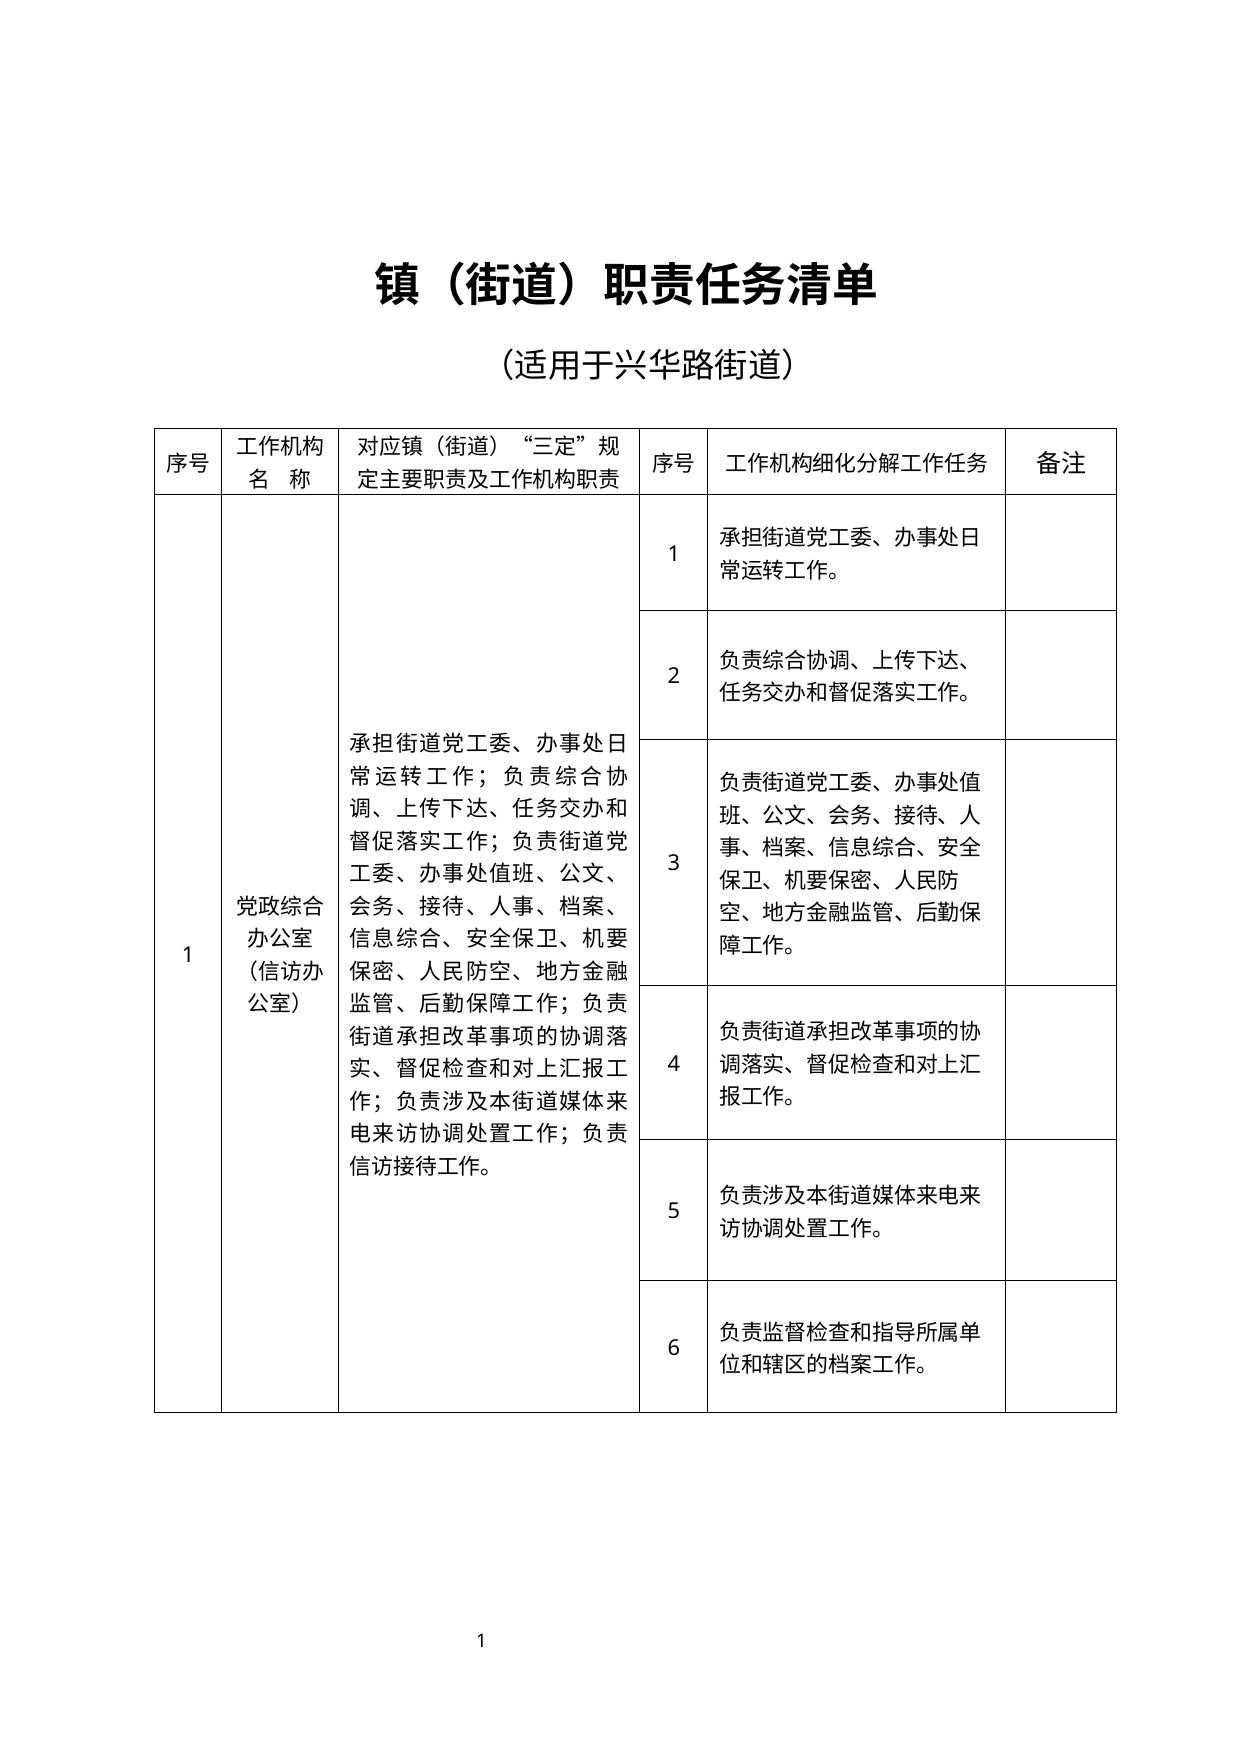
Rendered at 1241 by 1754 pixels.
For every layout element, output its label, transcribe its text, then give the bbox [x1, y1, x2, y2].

table_header 序号 [640, 429, 707, 494]
table_cell 2 [640, 611, 707, 739]
table_cell 负责街道承担改革事项的协调落实、督促检查和对上汇报工作。 [708, 986, 1005, 1139]
table_cell 负责涉及本街道媒体来电来访协调处置工作。 [708, 1140, 1005, 1280]
table_cell [1006, 1281, 1116, 1412]
table_cell [1006, 495, 1116, 610]
table_cell 负责街道党工委、办事处值班、公文、会务、接待、人事、档案、信息综合、安全保卫、机要保密、人民防空、地方金融监管、后勤保障工作。 [708, 740, 1005, 984]
table_cell 承担街道党工委、办事处日常运转工作；负责综合协调、上传下达、任务交办和督促落实工作；负责街道党工委、办事处值班、公文、会务、接待、人事、档案、信息综合、安全保卫、机要保密、人民防空、地方金融监管、后勤保障工作；负责街道承担改革事项的协调落实、督促检查和对上汇报工作；负责涉及本街道媒体来电来访协调处置工作；负责信访接待工作。 [339, 495, 639, 1412]
table_cell 1 [155, 495, 221, 1412]
table_header 备注 [1006, 429, 1116, 494]
table_header 对应镇（街道）“三定”规定主要职责及工作机构职责 [339, 429, 639, 494]
table_cell [1006, 740, 1116, 984]
table_header 序号 [155, 429, 221, 494]
table_header 工作机构 名 称 [222, 429, 338, 494]
table_cell 负责监督检查和指导所属单位和辖区的档案工作。 [708, 1281, 1005, 1412]
table_cell [1006, 986, 1116, 1139]
table_cell 4 [640, 986, 707, 1139]
text （适用于兴华路街道） [209, 330, 1087, 395]
table_cell 党政综合办公室（信访办公室） [222, 495, 338, 1412]
table_cell 负责综合协调、上传下达、任务交办和督促落实工作。 [708, 611, 1005, 739]
table_cell 1 [640, 495, 707, 610]
table_header 工作机构细化分解工作任务 [708, 429, 1005, 494]
table_cell 3 [640, 740, 707, 984]
table_cell 5 [640, 1140, 707, 1280]
table_cell [1006, 1140, 1116, 1280]
table_cell 承担街道党工委、办事处日常运转工作。 [708, 495, 1005, 610]
table_cell [1006, 611, 1116, 739]
text 镇（街道）职责任务清单 [165, 233, 1087, 330]
table_cell 6 [640, 1281, 707, 1412]
